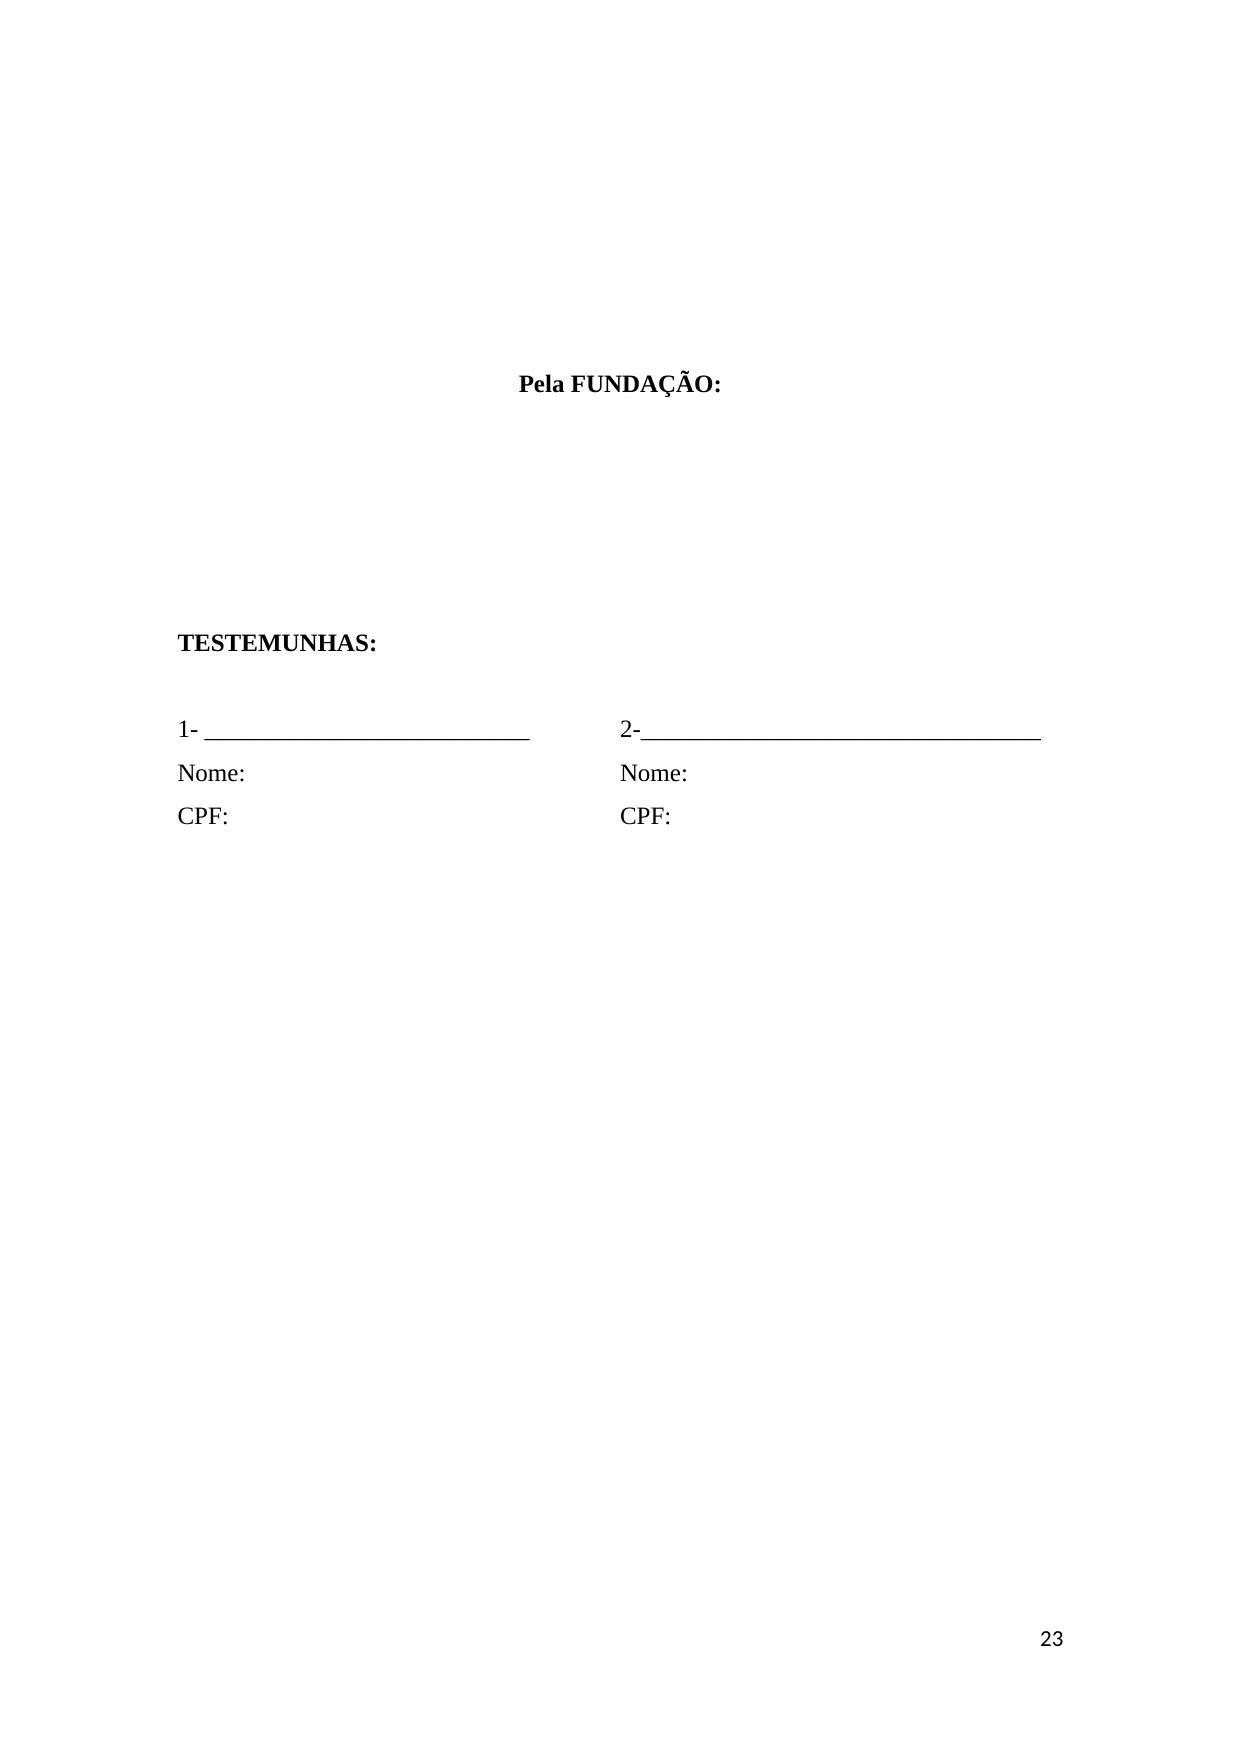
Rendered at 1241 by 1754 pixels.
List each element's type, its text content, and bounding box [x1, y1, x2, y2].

text Pela FUNDAÇÃO: [177, 369, 1063, 398]
text 1- __________________________ 2-________________________________ [177, 714, 1063, 743]
text CPF: CPF: [177, 801, 1063, 829]
text Nome: Nome: [177, 758, 1063, 786]
text TESTEMUNHAS: [177, 628, 1063, 657]
